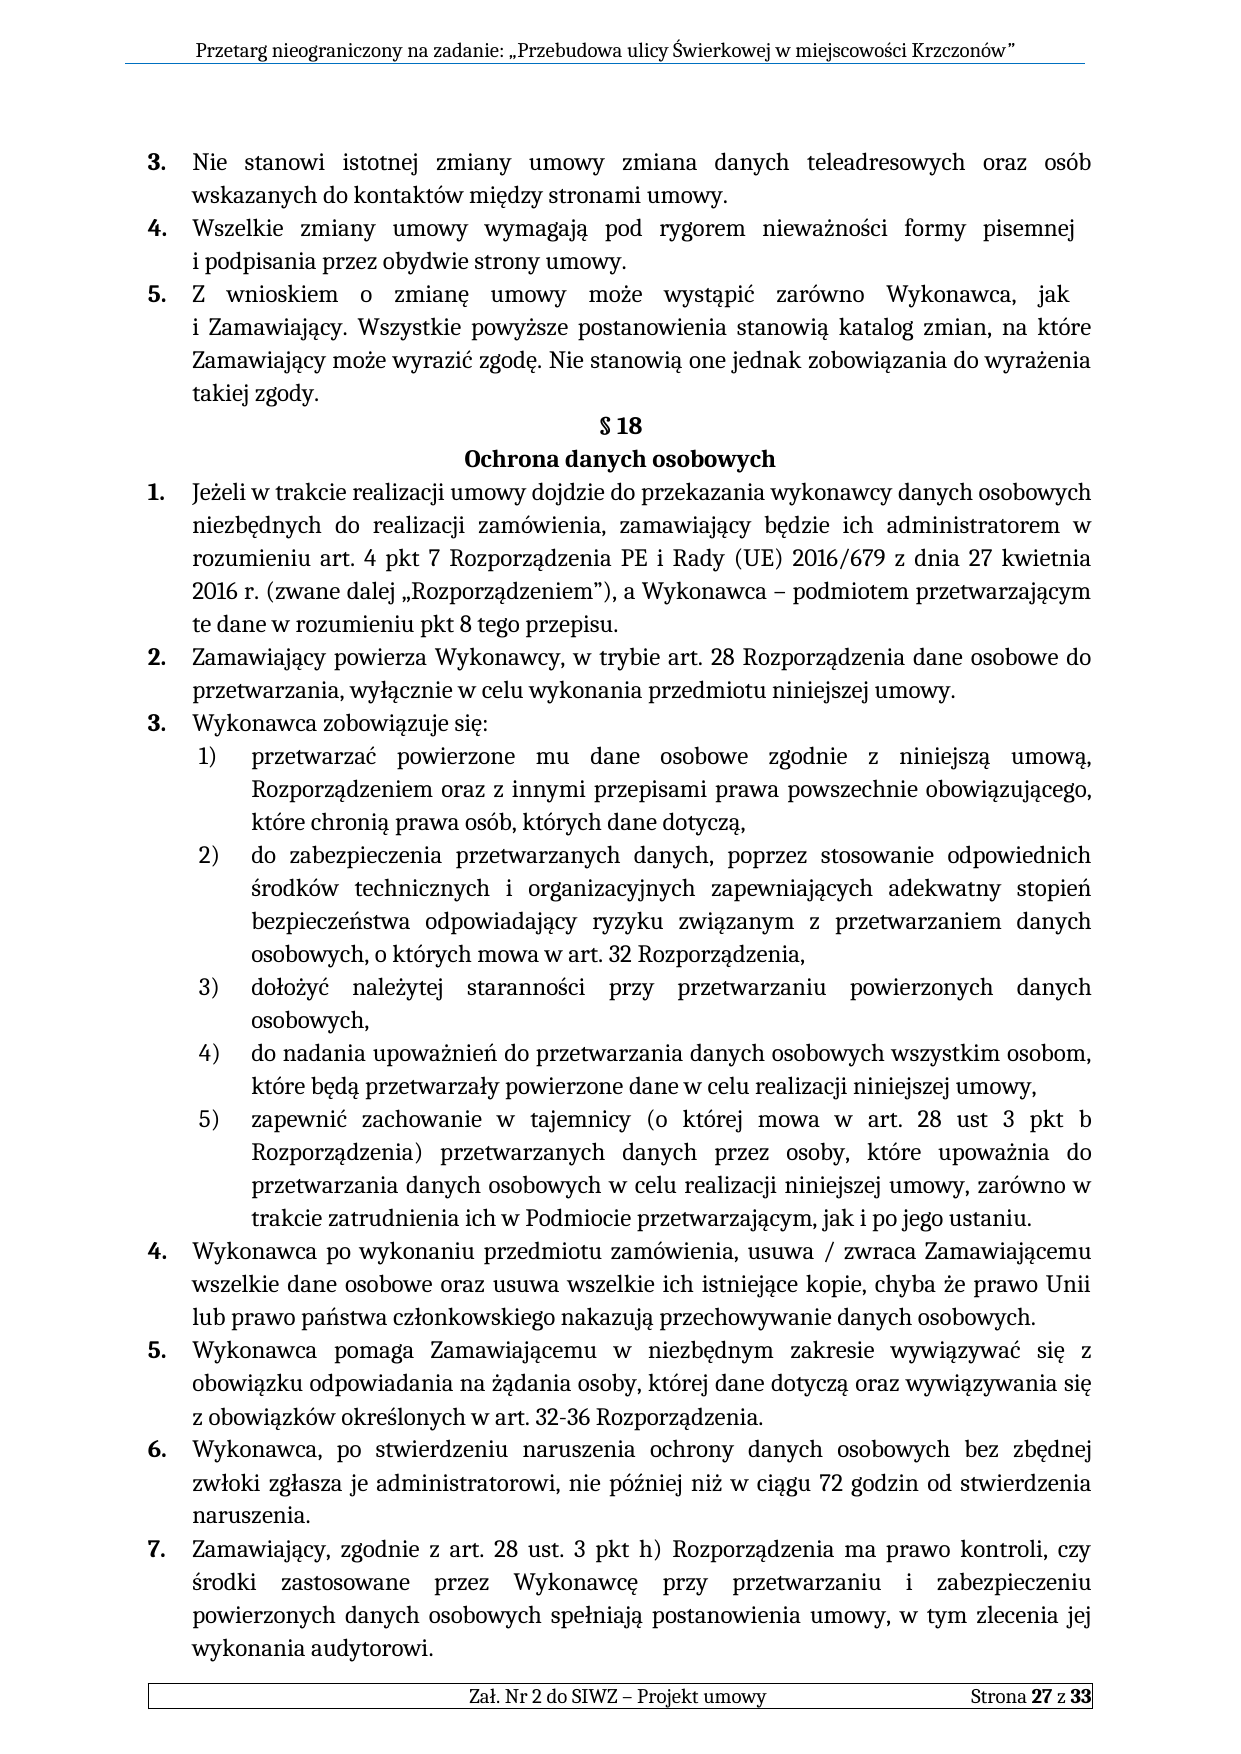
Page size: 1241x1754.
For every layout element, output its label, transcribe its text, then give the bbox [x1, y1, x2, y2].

list Wszelkie zmiany umowy wymagają pod rygorem nieważności formy pisemnej i podpisania przez obydwie strony umowy. [148, 214, 1093, 275]
list Zamawiający powierza Wykonawcy, w trybie art. 28 Rozporządzenia dane osobowe do przetwarzania, wyłącznie w celu wykonania przedmiotu niniejszej umowy. [148, 643, 1093, 705]
list Z wnioskiem o zmianę umowy może wystąpić zarówno Wykonawca, jak i Zamawiający. Wszystkie powyższe postanowienia stanowią katalog zmian, na które Zamawiający może wyrazić zgodę. Nie stanowią one jednak zobowiązania do wyrażenia takiej zgody. [148, 280, 1093, 407]
list Wykonawca zobowiązuje się: [148, 709, 1093, 738]
list Jeżeli w trakcie realizacji umowy dojdzie do przekazania wykonawcy danych osobowych niezbędnych do realizacji zamówienia, zamawiający będzie ich administratorem w rozumieniu art. 4 pkt 7 Rozporządzenia PE i Rady (UE) 2016/679 z dnia 27 kwietnia 2016 r. (zwane dalej „Rozporządzeniem”), a Wykonawca – podmiotem przetwarzającym te dane w rozumieniu pkt 8 tego przepisu. [148, 478, 1093, 639]
text § 18 Ochrona danych osobowych [148, 412, 1093, 473]
list dołożyć należytej staranności przy przetwarzaniu powierzonych danych osobowych, [199, 973, 1093, 1035]
list Nie stanowi istotnej zmiany umowy zmiana danych teleadresowych oraz osób wskazanych do kontaktów między stronami umowy. [148, 148, 1093, 209]
list Wykonawca, po stwierdzeniu naruszenia ochrony danych osobowych bez zbędnej zwłoki zgłasza je administratorowi, nie później niż w ciągu 72 godzin od stwierdzenia naruszenia. [148, 1435, 1093, 1530]
list Wykonawca po wykonaniu przedmiotu zamówienia, usuwa / zwraca Zamawiającemu wszelkie dane osobowe oraz usuwa wszelkie ich istniejące kopie, chyba że prawo Unii lub prawo państwa członkowskiego nakazują przechowywanie danych osobowych. [148, 1237, 1093, 1332]
list do nadania upoważnień do przetwarzania danych osobowych wszystkim osobom, które będą przetwarzały powierzone dane w celu realizacji niniejszej umowy, [199, 1039, 1093, 1101]
list Zamawiający, zgodnie z art. 28 ust. 3 pkt h) Rozporządzenia ma prawo kontroli, czy środki zastosowane przez Wykonawcę przy przetwarzaniu i zabezpieczeniu powierzonych danych osobowych spełniają postanowienia umowy, w tym zlecenia jej wykonania audytorowi. [148, 1534, 1093, 1662]
list zapewnić zachowanie w tajemnicy (o której mowa w art. 28 ust 3 pkt b Rozporządzenia) przetwarzanych danych przez osoby, które upoważnia do przetwarzania danych osobowych w celu realizacji niniejszej umowy, zarówno w trakcie zatrudnienia ich w Podmiocie przetwarzającym, jak i po jego ustaniu. [199, 1105, 1093, 1233]
list Wykonawca pomaga Zamawiającemu w niezbędnym zakresie wywiązywać się z obowiązku odpowiadania na żądania osoby, której dane dotyczą oraz wywiązywania się z obowiązków określonych w art. 32-36 Rozporządzenia. [148, 1336, 1093, 1431]
list do zabezpieczenia przetwarzanych danych, poprzez stosowanie odpowiednich środków technicznych i organizacyjnych zapewniających adekwatny stopień bezpieczeństwa odpowiadający ryzyku związanym z przetwarzaniem danych osobowych, o których mowa w art. 32 Rozporządzenia, [199, 841, 1093, 969]
list przetwarzać powierzone mu dane osobowe zgodnie z niniejszą umową, Rozporządzeniem oraz z innymi przepisami prawa powszechnie obowiązującego, które chronią prawa osób, których dane dotyczą, [199, 742, 1093, 837]
